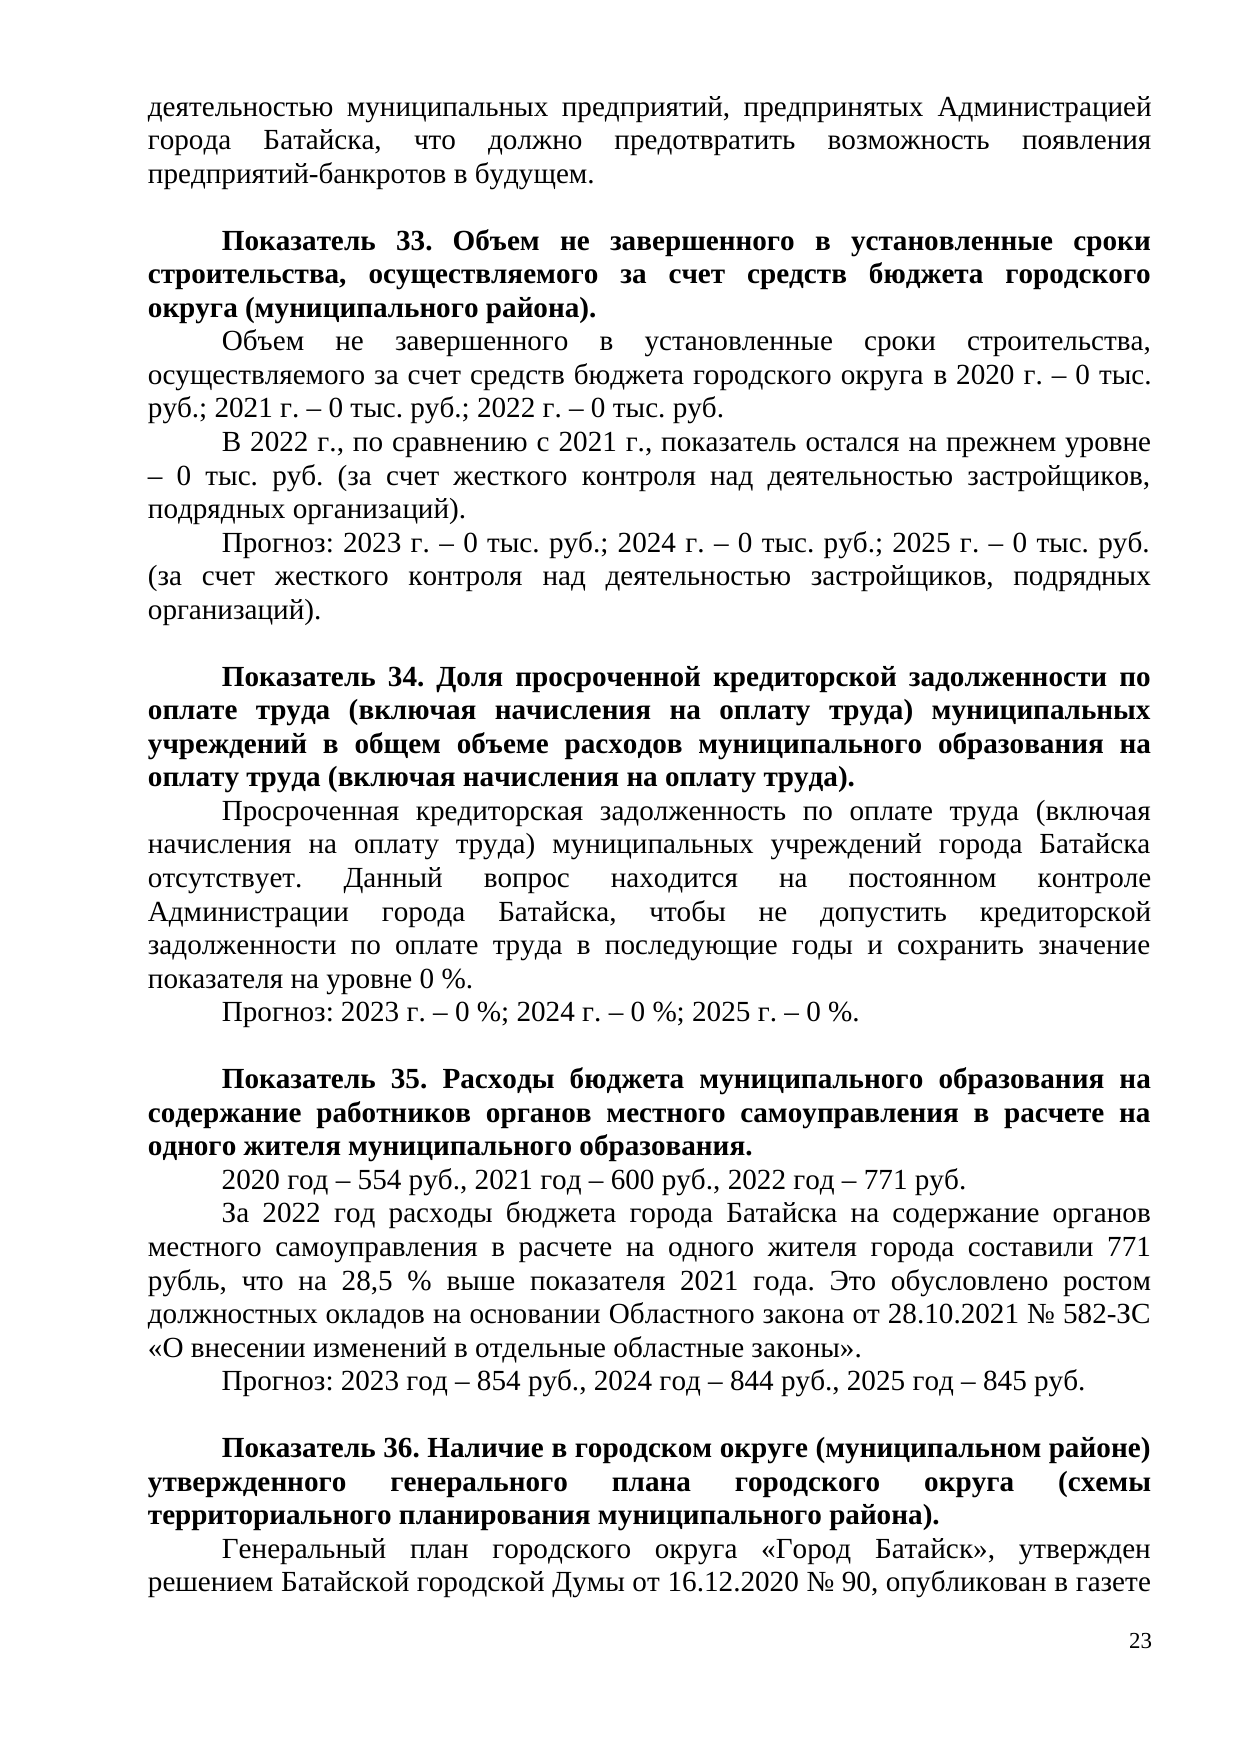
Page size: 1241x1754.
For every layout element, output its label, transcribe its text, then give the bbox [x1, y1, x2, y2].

text Показатель 33. Объем не завершенного в установленные сроки строительства, осуществляемого за счет средств бюджета городского округа (муниципального района). [148, 223, 1152, 323]
text Показатель 34. Доля просроченной кредиторской задолженности по оплате труда (включая начисления на оплату труда) муниципальных учреждений в общем объеме расходов муниципального образования на оплату труда (включая начисления на оплату труда). [148, 659, 1152, 793]
text Показатель 35. Расходы бюджета муниципального образования на содержание работников органов местного самоуправления в расчете на одного жителя муниципального образования. [148, 1061, 1152, 1162]
text Прогноз: 2023 год – 854 руб., 2024 год – 844 руб., 2025 год – 845 руб. [148, 1363, 1152, 1397]
text Прогноз: 2023 г. – 0 %; 2024 г. – 0 %; 2025 г. – 0 %. [148, 994, 1152, 1028]
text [148, 89, 1152, 189]
text 2020 год – 554 руб., 2021 год – 600 руб., 2022 год – 771 руб. [148, 1162, 1152, 1196]
text Просроченная кредиторская задолженность по оплате труда (включая начисления на оплату труда) муниципальных учреждений города Батайска отсутствует. Данный вопрос находится на постоянном контроле Администрации города Батайска, чтобы не допустить кредиторской задолженности по оплате труда в последующие годы и сохранить значение показателя на уровне 0 %. [148, 793, 1152, 994]
text Показатель 36. Наличие в городском округе (муниципальном районе) утвержденного генерального плана городского округа (схемы территориального планирования муниципального района). [148, 1430, 1152, 1531]
text Объем не завершенного в установленные сроки строительства, осуществляемого за счет средств бюджета городского округа в 2020 г. – 0 тыс. руб.; 2021 г. – 0 тыс. руб.; 2022 г. – 0 тыс. руб. [148, 323, 1152, 424]
text За 2022 год расходы бюджета города Батайска на содержание органов местного самоуправления в расчете на одного жителя города составили 771 рубль, что на 28,5 % выше показателя 2021 года. Это обусловлено ростом должностных окладов на основании Областного закона от 28.10.2021 № 582-ЗС «О внесении изменений в отдельные областные законы». [148, 1196, 1152, 1363]
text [148, 1531, 1152, 1598]
text Прогноз: 2023 г. – 0 тыс. руб.; 2024 г. – 0 тыс. руб.; 2025 г. – 0 тыс. руб. (за счет жесткого контроля над деятельностью застройщиков, подрядных организаций). [148, 525, 1152, 625]
text В 2022 г., по сравнению с 2021 г., показатель остался на прежнем уровне – 0 тыс. руб. (за счет жесткого контроля над деятельностью застройщиков, подрядных организаций). [148, 424, 1152, 525]
